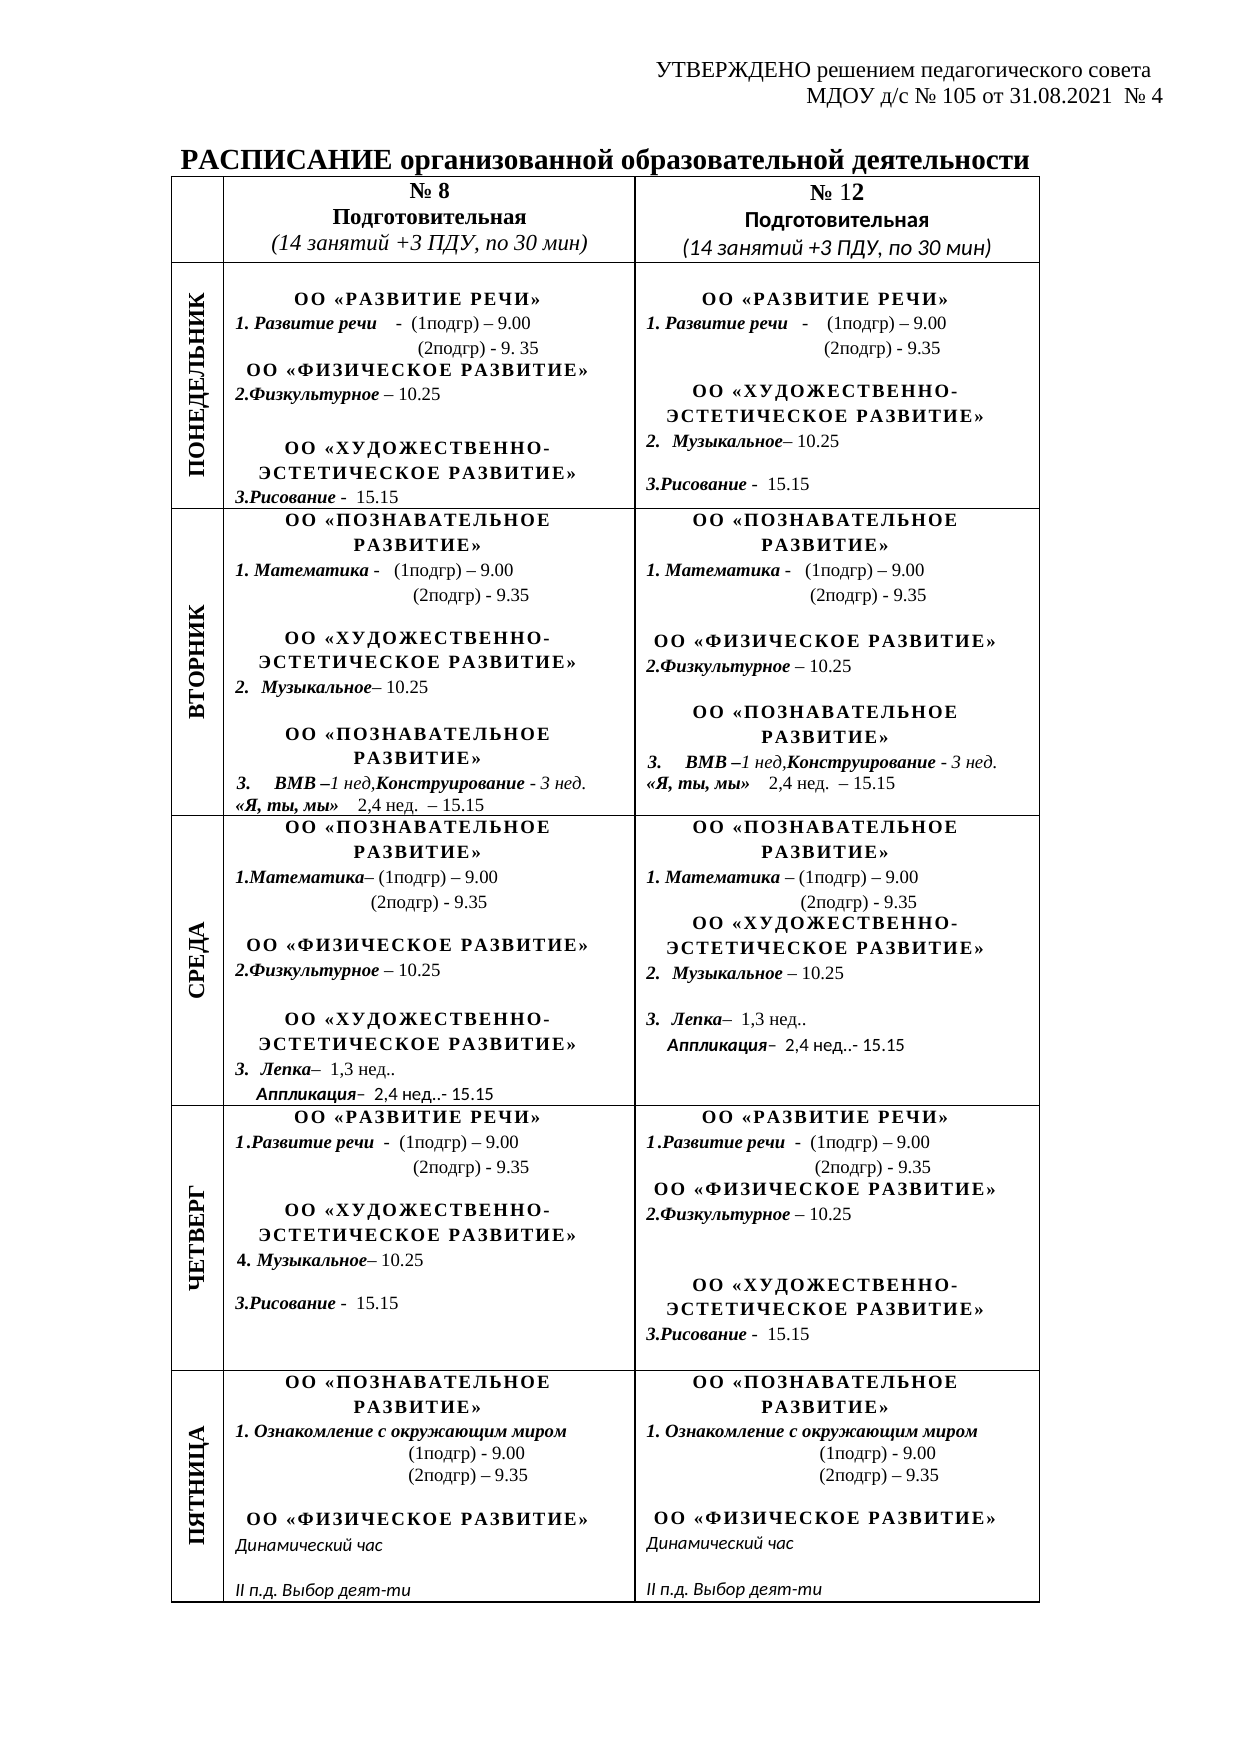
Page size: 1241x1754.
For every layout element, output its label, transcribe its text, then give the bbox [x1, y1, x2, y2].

text РАСПИСАНИЕ организованной образовательной деятельности [59, 142, 1152, 176]
table_header №12 Подготовительная (14 занятий +3 ПДУ, по 30 мин) [636, 177, 1039, 262]
table_cell ЧЕТВЕРГ [172, 1106, 223, 1370]
table_header № 8 Подготовительная (14 занятий +3 ПДУ, по 30 мин) [224, 177, 634, 262]
table_cell ОО «РАЗВИТИЕ РЕЧИ» 1.Развитие речи - (1подгр) – 9.00 (2подгр) - 9.35 ОО «ХУДОЖЕСТВЕННО-ЭСТЕТИЧЕСКОЕ РАЗВИТИЕ» Музыкальное– 10.25 3.Рисование - 15.15 [224, 1106, 634, 1370]
table_cell ОО «ПОЗНАВАТЕЛЬНОЕ РАЗВИТИЕ» 1. Математика - (1подгр) – 9.00 (2подгр) - 9.35 ОО «ФИЗИЧЕСКОЕ РАЗВИТИЕ» 2.Физкультурное – 10.25 ОО «ПОЗНАВАТЕЛЬНОЕ РАЗВИТИЕ» ВМВ –1 нед,Конструирование - 3 нед. «Я, ты, мы» 2,4 нед. – 15.15 [636, 509, 1039, 815]
table_cell ПОНЕДЕЛЬНИК [172, 263, 223, 508]
table_cell ВТОРНИК [172, 509, 223, 815]
table_cell ПЯТНИЦА [172, 1371, 223, 1601]
table_cell ОО «ПОЗНАВАТЕЛЬНОЕ РАЗВИТИЕ» 1. Математика - (1подгр) – 9.00 (2подгр) - 9.35 ОО «ХУДОЖЕСТВЕННО-ЭСТЕТИЧЕСКОЕ РАЗВИТИЕ» 2. Музыкальное– 10.25 ОО «ПОЗНАВАТЕЛЬНОЕ РАЗВИТИЕ» ВМВ –1 нед,Конструирование - 3 нед. «Я, ты, мы» 2,4 нед. – 15.15 [224, 509, 634, 815]
table_cell ОО «ПОЗНАВАТЕЛЬНОЕ РАЗВИТИЕ» 1. Ознакомление с окружающим миром (1подгр) - 9.00 (2подгр) – 9.35 ОО «ФИЗИЧЕСКОЕ РАЗВИТИЕ» Динамический час II п.д. Выбор деят-ти [224, 1371, 634, 1601]
table_cell ОО «ПОЗНАВАТЕЛЬНОЕ РАЗВИТИЕ» 1. Математика – (1подгр) – 9.00 (2подгр) - 9.35 ОО «ХУДОЖЕСТВЕННО-ЭСТЕТИЧЕСКОЕ РАЗВИТИЕ» 2. Музыкальное – 10.25 3. Лепка– 1,3 нед.. Аппликация– 2,4 нед..- 15.15 [636, 816, 1039, 1105]
table_header [172, 177, 223, 262]
table_cell ОО «РАЗВИТИЕ РЕЧИ» 1.Развитие речи - (1подгр) – 9.00 (2подгр) - 9.35 ОО «ФИЗИЧЕСКОЕ РАЗВИТИЕ» 2.Физкультурное – 10.25 ОО «ХУДОЖЕСТВЕННО-ЭСТЕТИЧЕСКОЕ РАЗВИТИЕ» 3.Рисование - 15.15 [636, 1106, 1039, 1370]
table_cell ОО «ПОЗНАВАТЕЛЬНОЕ РАЗВИТИЕ» 1.Математика– (1подгр) – 9.00 (2подгр) - 9.35 ОО «ФИЗИЧЕСКОЕ РАЗВИТИЕ» 2.Физкультурное – 10.25 ОО «ХУДОЖЕСТВЕННО-ЭСТЕТИЧЕСКОЕ РАЗВИТИЕ» 3. Лепка– 1,3 нед.. Аппликация– 2,4 нед..- 15.15 [224, 816, 634, 1105]
text МДОУ д/с № 105 от 31.08.2021 № 4 [59, 82, 1163, 109]
table_cell ОО «ПОЗНАВАТЕЛЬНОЕ РАЗВИТИЕ» 1. Ознакомление с окружающим миром (1подгр) - 9.00 (2подгр) – 9.35 ОО «ФИЗИЧЕСКОЕ РАЗВИТИЕ» Динамический час II п.д. Выбор деят-ти [636, 1371, 1039, 1601]
table_cell ОО «РАЗВИТИЕ РЕЧИ» 1. Развитие речи - (1подгр) – 9.00 (2подгр) - 9.35 ОО «ХУДОЖЕСТВЕННО-ЭСТЕТИЧЕСКОЕ РАЗВИТИЕ» 2. Музыкальное– 10.25 3.Рисование - 15.15 [636, 263, 1039, 508]
table_cell ОО «РАЗВИТИЕ РЕЧИ» 1. Развитие речи - (1подгр) – 9.00 (2подгр) - 9. 35 ОО «ФИЗИЧЕСКОЕ РАЗВИТИЕ» 2.Физкультурное – 10.25 ОО «ХУДОЖЕСТВЕННО-ЭСТЕТИЧЕСКОЕ РАЗВИТИЕ» 3.Рисование - 15.15 [224, 263, 634, 508]
table_cell СРЕДА [172, 816, 223, 1105]
text УТВЕРЖДЕНО решением педагогического совета [59, 56, 1152, 82]
